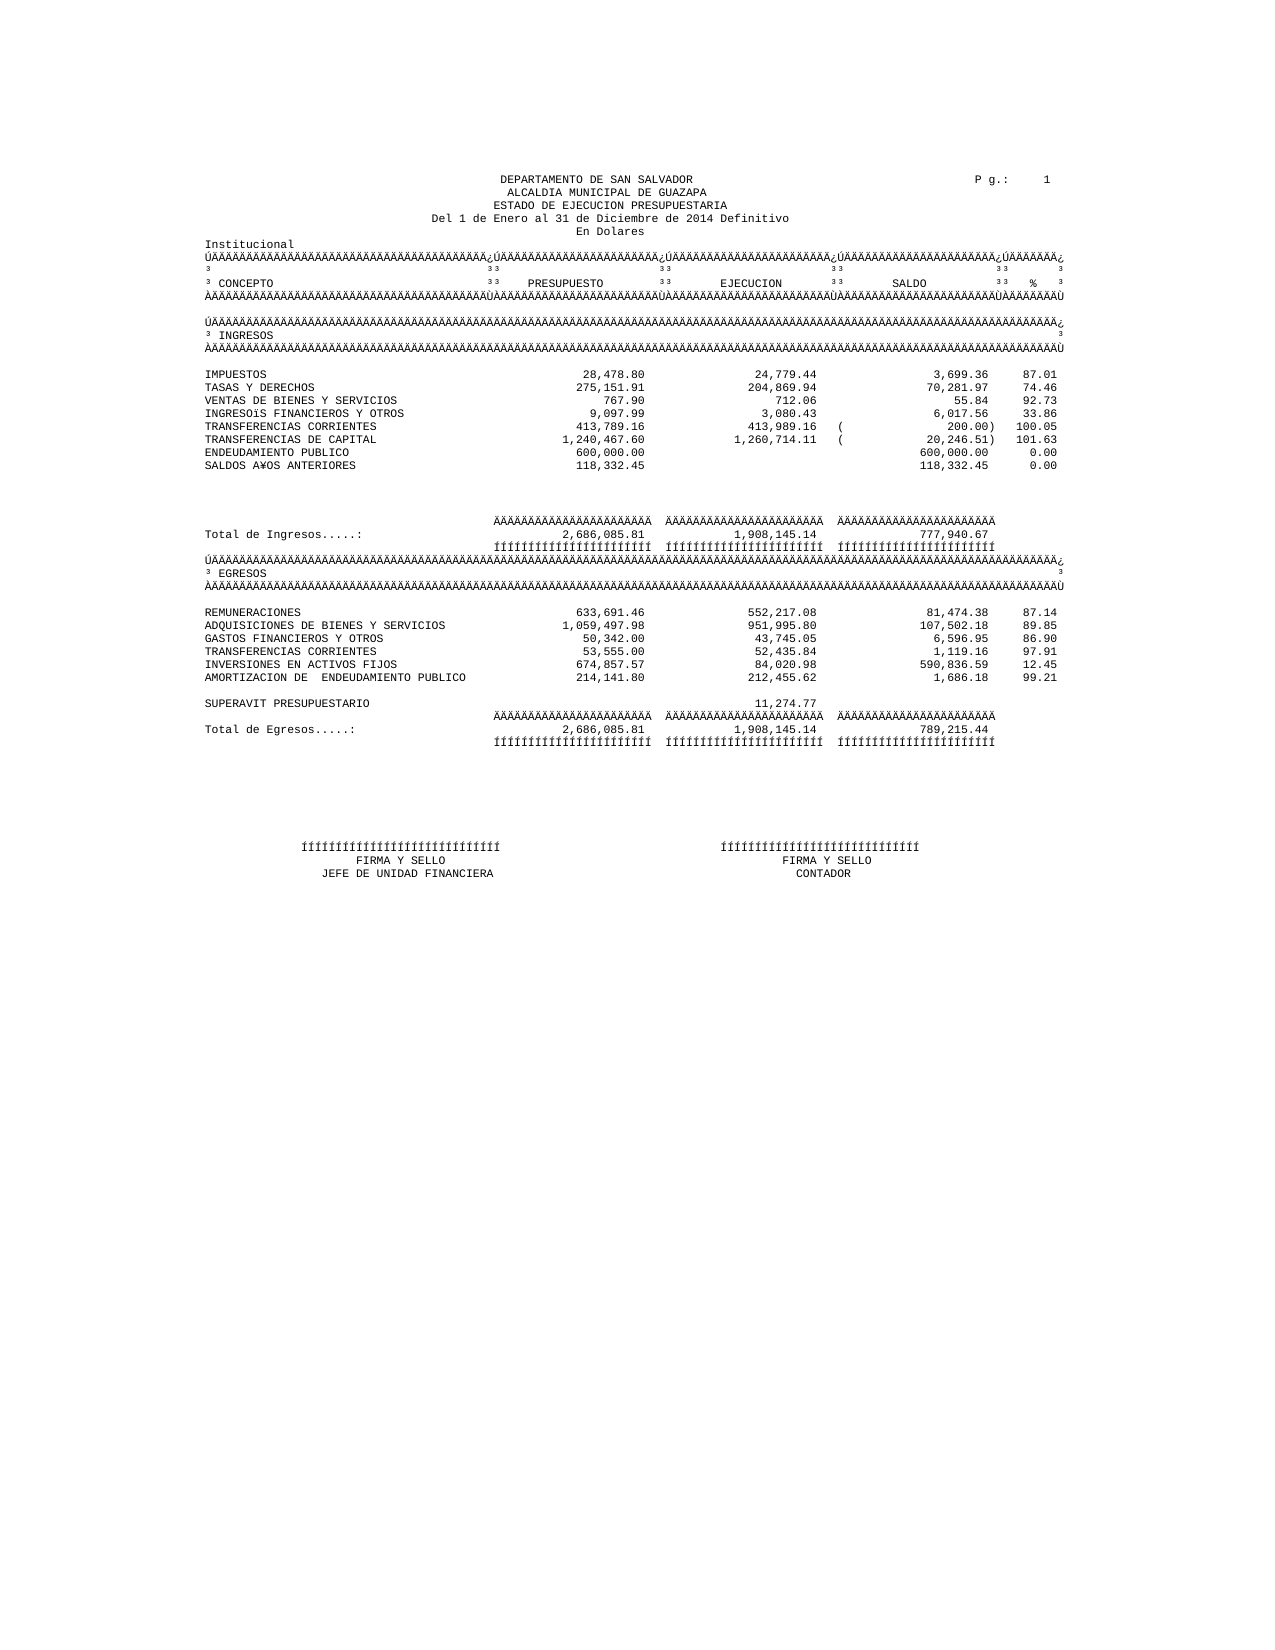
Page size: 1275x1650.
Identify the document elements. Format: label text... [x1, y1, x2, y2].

text SALDOS A¥OS ANTERIORES 118,332.45 118,332.45 0.00 [156, 460, 1118, 473]
text INGRESOïS FINANCIEROS Y OTROS 9,097.99 3,080.43 6,017.56 33.86 [156, 408, 1118, 421]
text ÄÄÄÄÄÄÄÄÄÄÄÄÄÄÄÄÄÄÄÄÄÄÄ ÄÄÄÄÄÄÄÄÄÄÄÄÄÄÄÄÄÄÄÄÄÄÄ ÄÄÄÄÄÄÄÄÄÄÄÄÄÄÄÄÄÄÄÄÄÄÄ [156, 516, 1118, 529]
text ³ INGRESOS ³ [156, 330, 1118, 343]
text REMUNERACIONES 633,691.46 552,217.08 81,474.38 87.14 [156, 607, 1118, 620]
text AMORTIZACION DE ENDEUDAMIENTO PUBLICO 214,141.80 212,455.62 1,686.18 99.21 [156, 672, 1118, 685]
text TRANSFERENCIAS CORRIENTES 413,789.16 413,989.16 ( 200.00) 100.05 [156, 421, 1118, 434]
text Del 1 de Enero al 31 de Diciembre de 2014 Definitivo [156, 213, 1118, 226]
text ÀÄÄÄÄÄÄÄÄÄÄÄÄÄÄÄÄÄÄÄÄÄÄÄÄÄÄÄÄÄÄÄÄÄÄÄÄÄÄÄÄÙÀÄÄÄÄÄÄÄÄÄÄÄÄÄÄÄÄÄÄÄÄÄÄÄÙÀÄÄÄÄÄÄÄÄÄÄÄÄÄÄÄÄÄÄÄÄÄÄÄÙÀÄÄÄÄÄÄÄÄÄÄÄÄÄÄÄÄÄÄÄÄÄÄÙÀÄÄÄÄÄÄÄÙ [156, 291, 1118, 304]
text FIRMA Y SELLO FIRMA Y SELLO [156, 854, 1118, 867]
text ÚÄÄÄÄÄÄÄÄÄÄÄÄÄÄÄÄÄÄÄÄÄÄÄÄÄÄÄÄÄÄÄÄÄÄÄÄÄÄÄÄÄÄÄÄÄÄÄÄÄÄÄÄÄÄÄÄÄÄÄÄÄÄÄÄÄÄÄÄÄÄÄÄÄÄÄÄÄÄÄÄÄÄÄÄÄÄÄÄÄÄÄÄÄÄÄÄÄÄÄÄÄÄÄÄÄÄÄÄÄÄÄÄÄÄÄÄÄÄÄÄÄÄÄ¿ [156, 555, 1118, 568]
text ÄÄÄÄÄÄÄÄÄÄÄÄÄÄÄÄÄÄÄÄÄÄÄ ÄÄÄÄÄÄÄÄÄÄÄÄÄÄÄÄÄÄÄÄÄÄÄ ÄÄÄÄÄÄÄÄÄÄÄÄÄÄÄÄÄÄÄÄÄÄÄ [156, 711, 1118, 724]
text ÍÍÍÍÍÍÍÍÍÍÍÍÍÍÍÍÍÍÍÍÍÍÍ ÍÍÍÍÍÍÍÍÍÍÍÍÍÍÍÍÍÍÍÍÍÍÍ ÍÍÍÍÍÍÍÍÍÍÍÍÍÍÍÍÍÍÍÍÍÍÍ [156, 737, 1118, 750]
text GASTOS FINANCIEROS Y OTROS 50,342.00 43,745.05 6,596.95 86.90 [156, 633, 1118, 646]
text ³ CONCEPTO ³³ PRESUPUESTO ³³ EJECUCION ³³ SALDO ³³ % ³ [156, 278, 1118, 291]
text IMPUESTOS 28,478.80 24,779.44 3,699.36 87.01 [156, 369, 1118, 382]
text ENDEUDAMIENTO PUBLICO 600,000.00 600,000.00 0.00 [156, 447, 1118, 460]
text JEFE DE UNIDAD FINANCIERA CONTADOR [156, 867, 1118, 881]
text TASAS Y DERECHOS 275,151.91 204,869.94 70,281.97 74.46 [156, 382, 1118, 395]
text ÀÄÄÄÄÄÄÄÄÄÄÄÄÄÄÄÄÄÄÄÄÄÄÄÄÄÄÄÄÄÄÄÄÄÄÄÄÄÄÄÄÄÄÄÄÄÄÄÄÄÄÄÄÄÄÄÄÄÄÄÄÄÄÄÄÄÄÄÄÄÄÄÄÄÄÄÄÄÄÄÄÄÄÄÄÄÄÄÄÄÄÄÄÄÄÄÄÄÄÄÄÄÄÄÄÄÄÄÄÄÄÄÄÄÄÄÄÄÄÄÄÄÄÄÙ [156, 581, 1118, 594]
text ÚÄÄÄÄÄÄÄÄÄÄÄÄÄÄÄÄÄÄÄÄÄÄÄÄÄÄÄÄÄÄÄÄÄÄÄÄÄÄÄÄÄÄÄÄÄÄÄÄÄÄÄÄÄÄÄÄÄÄÄÄÄÄÄÄÄÄÄÄÄÄÄÄÄÄÄÄÄÄÄÄÄÄÄÄÄÄÄÄÄÄÄÄÄÄÄÄÄÄÄÄÄÄÄÄÄÄÄÄÄÄÄÄÄÄÄÄÄÄÄÄÄÄÄ¿ [156, 317, 1118, 330]
text INVERSIONES EN ACTIVOS FIJOS 674,857.57 84,020.98 590,836.59 12.45 [156, 659, 1118, 672]
text ALCALDIA MUNICIPAL DE GUAZAPA [156, 187, 1118, 200]
text Total de Egresos.....: 2,686,085.81 1,908,145.14 789,215.44 [156, 724, 1118, 737]
text Total de Ingresos.....: 2,686,085.81 1,908,145.14 777,940.67 [156, 529, 1118, 542]
text ÚÄÄÄÄÄÄÄÄÄÄÄÄÄÄÄÄÄÄÄÄÄÄÄÄÄÄÄÄÄÄÄÄÄÄÄÄÄÄÄÄ¿ÚÄÄÄÄÄÄÄÄÄÄÄÄÄÄÄÄÄÄÄÄÄÄÄ¿ÚÄÄÄÄÄÄÄÄÄÄÄÄÄÄÄÄÄÄÄÄÄÄÄ¿ÚÄÄÄÄÄÄÄÄÄÄÄÄÄÄÄÄÄÄÄÄÄÄ¿ÚÄÄÄÄÄÄÄ¿ [156, 252, 1118, 265]
text DEPARTAMENTO DE SAN SALVADOR P g.: 1 [156, 174, 1118, 187]
text ADQUISICIONES DE BIENES Y SERVICIOS 1,059,497.98 951,995.80 107,502.18 89.85 [156, 620, 1118, 633]
text VENTAS DE BIENES Y SERVICIOS 767.90 712.06 55.84 92.73 [156, 395, 1118, 408]
text ESTADO DE EJECUCION PRESUPUESTARIA [156, 200, 1118, 213]
text ÀÄÄÄÄÄÄÄÄÄÄÄÄÄÄÄÄÄÄÄÄÄÄÄÄÄÄÄÄÄÄÄÄÄÄÄÄÄÄÄÄÄÄÄÄÄÄÄÄÄÄÄÄÄÄÄÄÄÄÄÄÄÄÄÄÄÄÄÄÄÄÄÄÄÄÄÄÄÄÄÄÄÄÄÄÄÄÄÄÄÄÄÄÄÄÄÄÄÄÄÄÄÄÄÄÄÄÄÄÄÄÄÄÄÄÄÄÄÄÄÄÄÄÄÙ [156, 343, 1118, 356]
text ÍÍÍÍÍÍÍÍÍÍÍÍÍÍÍÍÍÍÍÍÍÍÍÍÍÍÍÍÍ ÍÍÍÍÍÍÍÍÍÍÍÍÍÍÍÍÍÍÍÍÍÍÍÍÍÍÍÍÍ [156, 841, 1118, 854]
text Institucional [156, 239, 1118, 252]
text ³ ³³ ³³ ³³ ³³ ³ [156, 265, 1118, 278]
text TRANSFERENCIAS CORRIENTES 53,555.00 52,435.84 1,119.16 97.91 [156, 646, 1118, 659]
text SUPERAVIT PRESUPUESTARIO 11,274.77 [156, 698, 1118, 711]
text ³ EGRESOS ³ [156, 568, 1118, 581]
text ÍÍÍÍÍÍÍÍÍÍÍÍÍÍÍÍÍÍÍÍÍÍÍ ÍÍÍÍÍÍÍÍÍÍÍÍÍÍÍÍÍÍÍÍÍÍÍ ÍÍÍÍÍÍÍÍÍÍÍÍÍÍÍÍÍÍÍÍÍÍÍ [156, 542, 1118, 555]
text En Dolares [156, 226, 1118, 239]
text TRANSFERENCIAS DE CAPITAL 1,240,467.60 1,260,714.11 ( 20,246.51) 101.63 [156, 434, 1118, 447]
